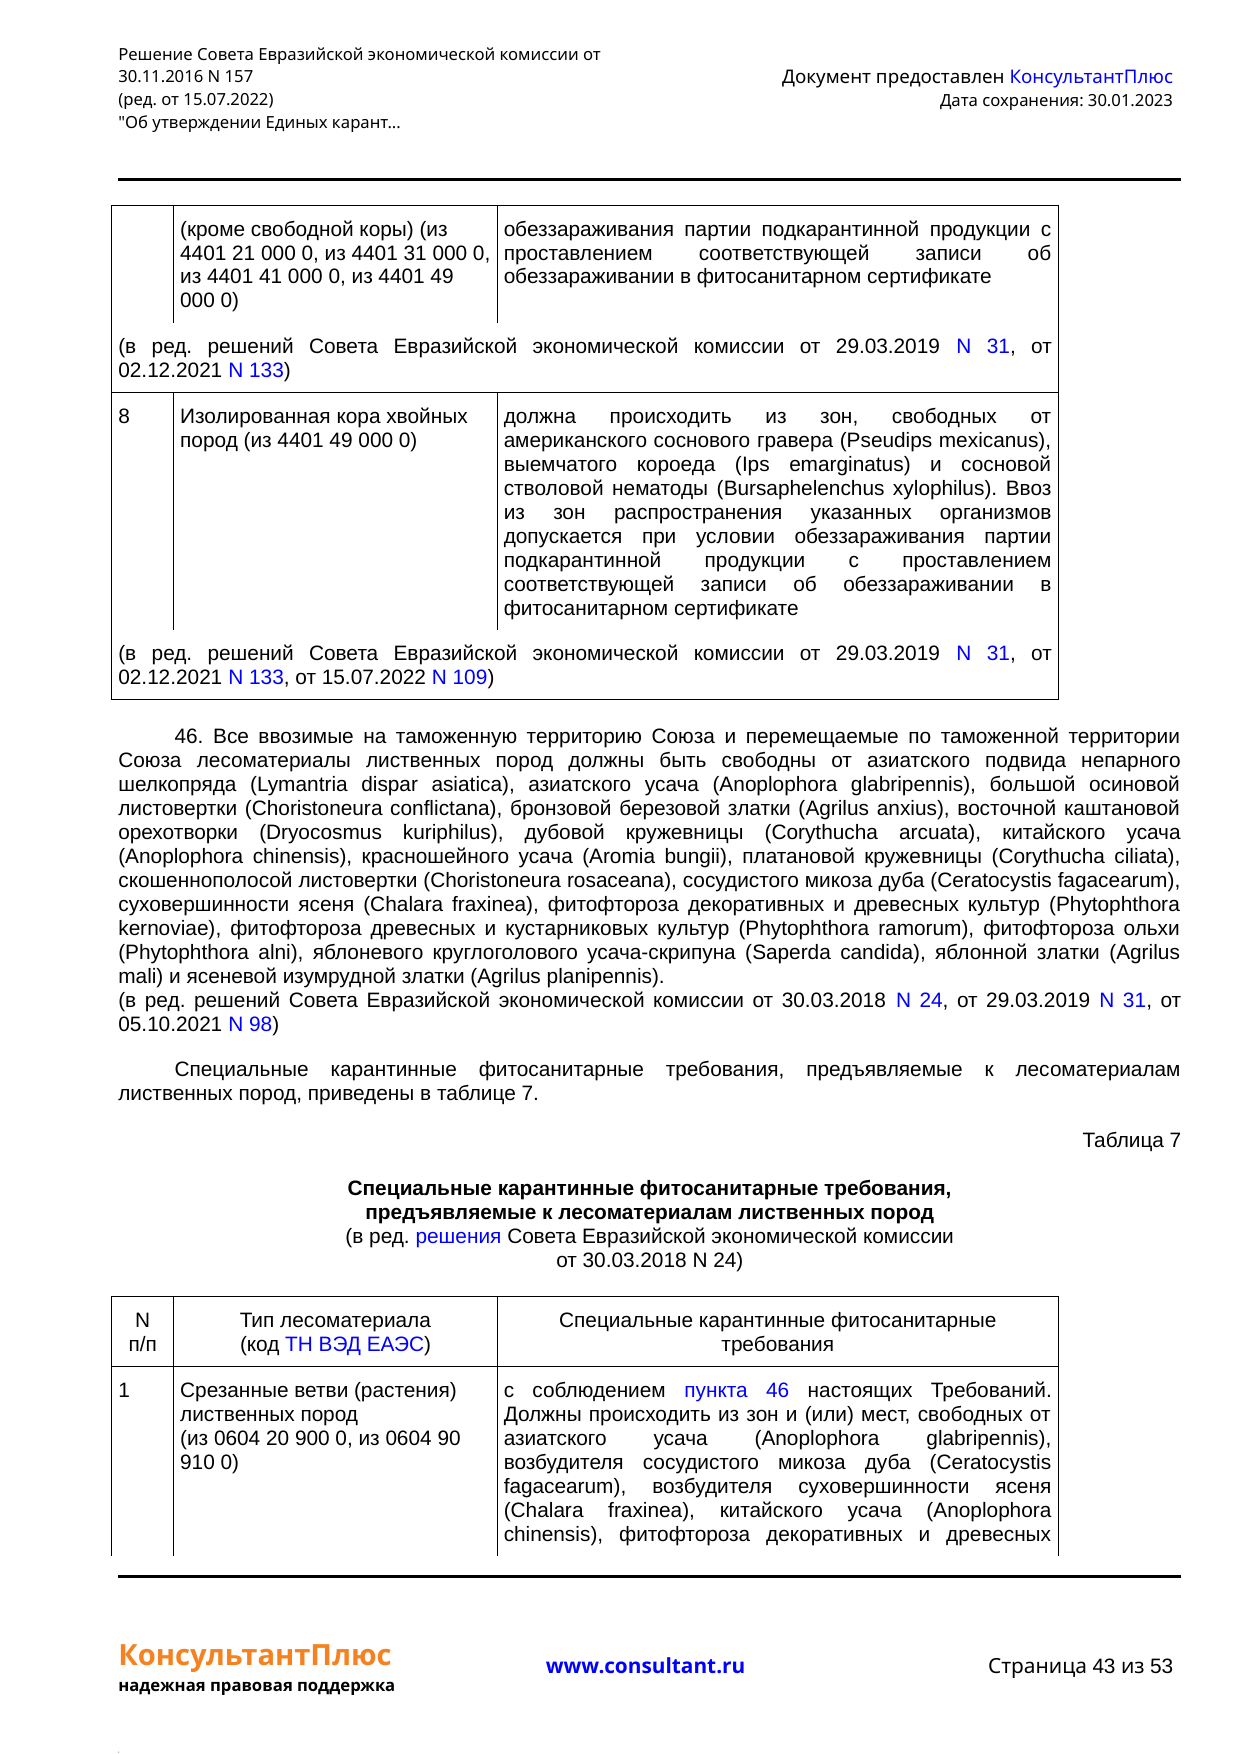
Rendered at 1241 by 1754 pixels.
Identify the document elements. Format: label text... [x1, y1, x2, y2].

table_cell 7 [112, 206, 173, 323]
table_cell (в ред. решений Совета Евразийской экономической комиссии от 29.03.2019 N 31, от 02.12.2021 N 133) [112, 323, 1058, 392]
text 46. Все ввозимые на таможенную территорию Союза и перемещаемые по таможенной территории Союза лесоматериалы лиственных пород должны быть свободны от азиатского подвида непарного шелкопряда (Lymantria dispar asiatica), азиатского усача (Anoplophora glabripennis), большой осиновой листовертки (Choristoneura conflictana), бронзовой березовой златки (Agrilus anxius), восточной каштановой орехотворки (Dryocosmus kuriphilus), дубовой кружевницы (Corythucha arcuata), китайского усача (Anoplophora chinensis), красношейного усача (Aromia bungii), платановой кружевницы (Corythucha ciliata), скошеннополосой листовертки (Choristoneura rosaceana), сосудистого микоза дуба (Ceratocystis fagacearum), суховершинности ясеня (Chalara fraxinea), фитофтороза декоративных и древесных культур (Phytophthora kernoviae), фитофтороза древесных и кустарниковых культур (Phytophthora ramorum), фитофтороза ольхи (Phytophthora alni), яблоневого круглоголового усача-скрипуна (Saperda candida), яблонной златки (Agrilus mali) и ясеневой изумрудной златки (Agrilus planipennis). [118, 724, 1181, 988]
table_header Специальные карантинные фитосанитарные требования [498, 1297, 1058, 1366]
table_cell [174, 1367, 497, 1556]
table_header N п/п [112, 1297, 173, 1366]
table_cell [498, 1367, 1058, 1556]
table_cell 8 [112, 393, 173, 630]
table_cell Изолированная кора хвойных пород (из 4401 49 000 0) [174, 393, 497, 630]
text от 30.03.2018 N 24) [118, 1248, 1181, 1272]
title Специальные карантинные фитосанитарные требования, [118, 1176, 1181, 1200]
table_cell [174, 206, 497, 323]
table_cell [498, 206, 1058, 323]
table_cell должна происходить из зон, свободных от американского соснового гравера (Pseudips mexicanus), выемчатого короеда (Ips emarginatus) и сосновой стволовой нематоды (Bursaphelenchus xylophilus). Ввоз из зон распространения указанных организмов допускается при условии обеззараживания партии подкарантинной продукции с проставлением соответствующей записи об обеззараживании в фитосанитарном сертификате [498, 393, 1058, 630]
table_header Тип лесоматериала (код ТН ВЭД ЕАЭС) [174, 1297, 497, 1366]
text (в ред. решения Совета Евразийской экономической комиссии [118, 1224, 1181, 1248]
text (в ред. решений Совета Евразийской экономической комиссии от 30.03.2018 N 24, от 29.03.2019 N 31, от 05.10.2021 N 98) [118, 988, 1181, 1036]
title предъявляемые к лесоматериалам лиственных пород [118, 1200, 1181, 1224]
text Специальные карантинные фитосанитарные требования, предъявляемые к лесоматериалам лиственных пород, приведены в таблице 7. [118, 1056, 1181, 1104]
table_cell 1 [112, 1367, 173, 1556]
text Таблица 7 [118, 1128, 1181, 1152]
table_cell (в ред. решений Совета Евразийской экономической комиссии от 29.03.2019 N 31, от 02.12.2021 N 133, от 15.07.2022 N 109) [112, 630, 1058, 699]
